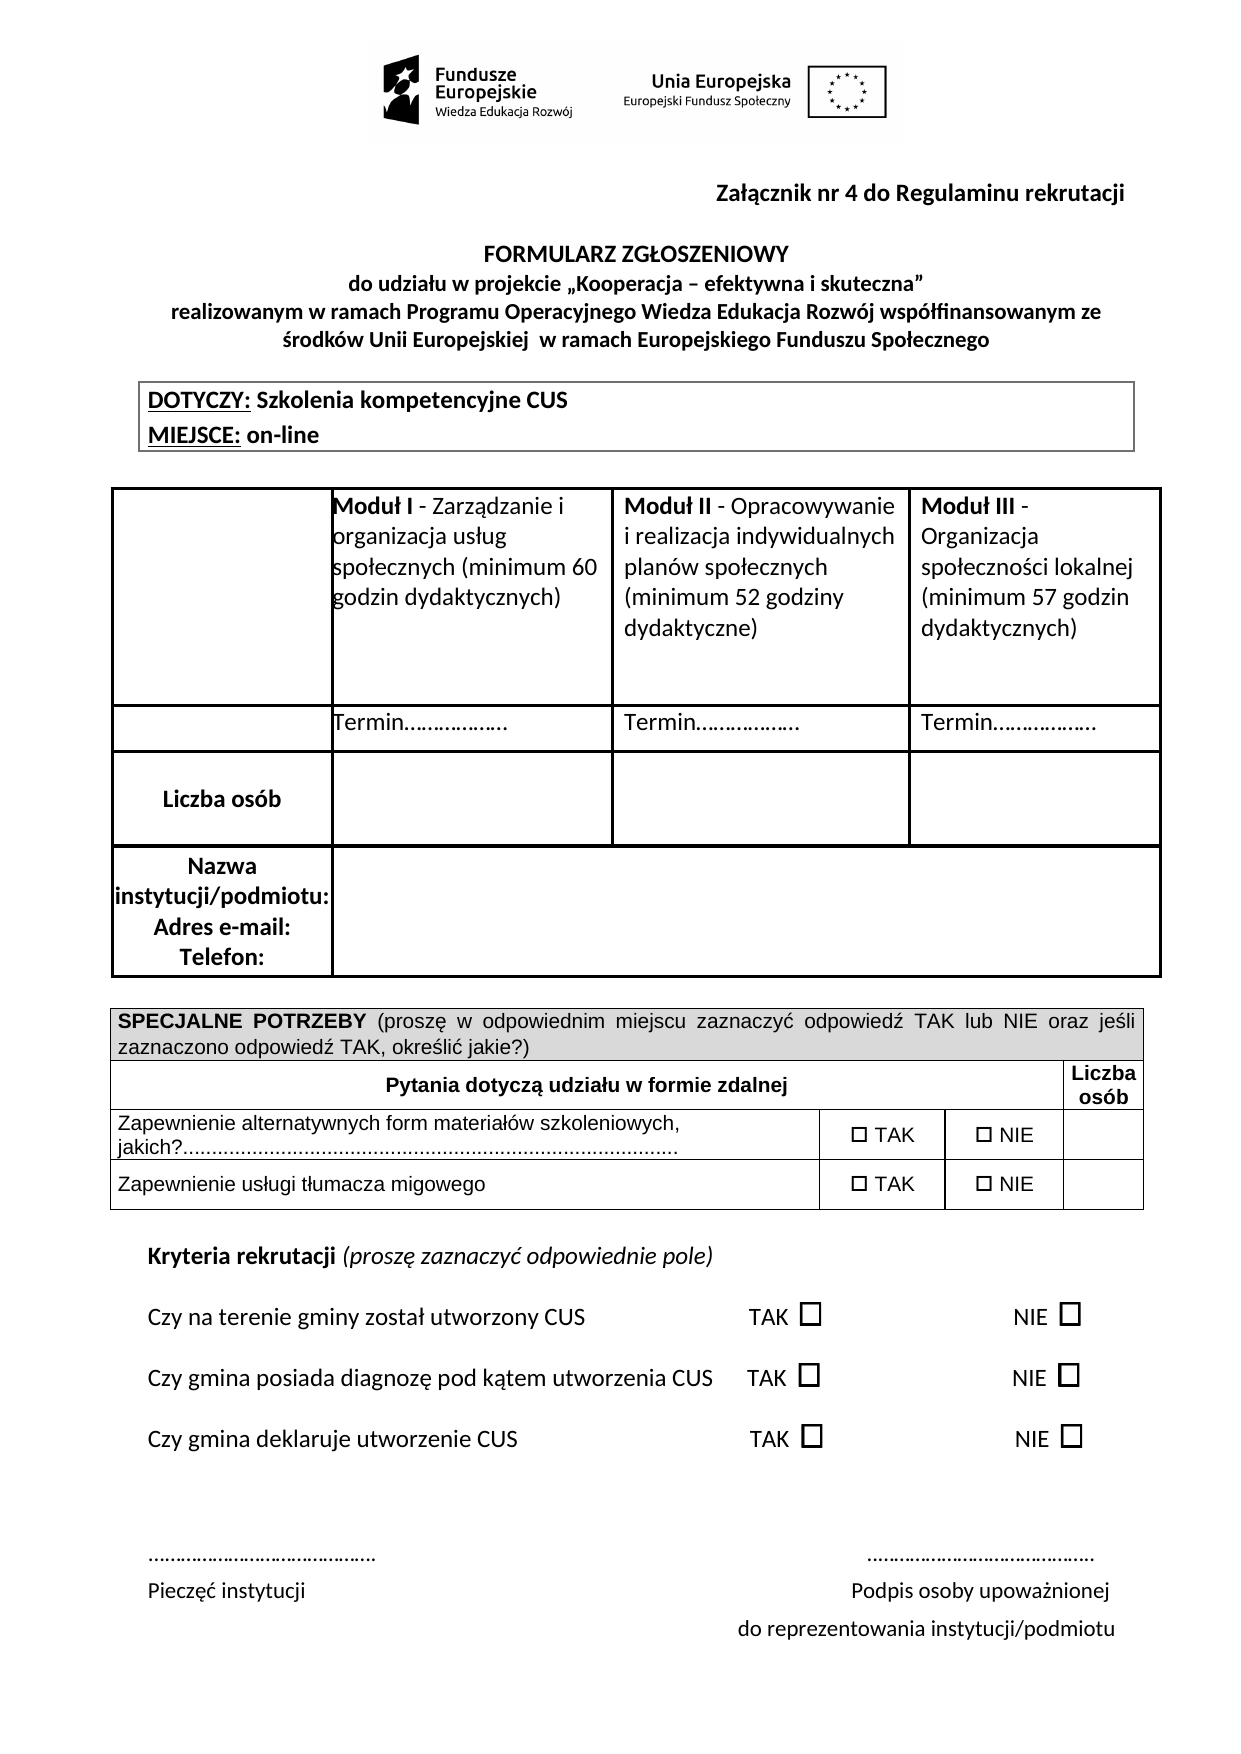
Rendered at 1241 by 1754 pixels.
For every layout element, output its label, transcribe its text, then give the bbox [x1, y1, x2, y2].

table_cell Termin……………… [911, 707, 1159, 750]
picture [1060, 1424, 1083, 1448]
picture [1059, 1302, 1081, 1326]
table_cell [114, 707, 331, 750]
table_cell Zapewnienie usługi tłumacza migowego [111, 1160, 819, 1208]
picture [1058, 1363, 1080, 1387]
picture [367, 37, 904, 142]
table_cell Liczba osób [1064, 1061, 1143, 1109]
table_cell [1064, 1110, 1143, 1159]
table_cell Termin……………… [334, 707, 611, 750]
table_cell [334, 848, 1159, 975]
text Załącznik nr 4 do Regulaminu rekrutacji [148, 177, 1125, 208]
table_header Moduł I - Zarządzanie i organizacja usług społecznych (minimum 60 godzin dydaktycznych) [334, 490, 611, 703]
table_cell NIE [946, 1110, 1063, 1159]
text Kryteria rekrutacji (proszę zaznaczyć odpowiednie pole) [148, 1240, 1125, 1271]
table_header Moduł III - Organizacja społeczności lokalnej (minimum 57 godzin dydaktycznych) [911, 490, 1159, 703]
table_cell [614, 753, 908, 844]
text DOTYCZY: Szkolenia kompetencyjne CUS [140, 383, 1133, 415]
text FORMULARZ ZGŁOSZENIOWY do udziału w projekcie „Kooperacja – efektywna i skuteczna” [148, 238, 1125, 297]
table_header [114, 490, 331, 703]
table_cell [334, 753, 611, 844]
table_cell Termin……………… [614, 707, 908, 750]
text Pieczęć instytucji Podpis osoby upoważnionej [148, 1579, 1125, 1604]
text do reprezentowania instytucji/podmiotu [664, 1616, 1125, 1641]
table_cell NIE [946, 1160, 1063, 1208]
table_cell Nazwa instytucji/podmiotu: Adres e-mail: Telefon: [114, 848, 331, 975]
table_header SPECJALNE POTRZEBY (proszę w odpowiednim miejscu zaznaczyć odpowiedź TAK lub NIE oraz jeśli zaznaczono odpowiedź TAK, określić jakie?) [111, 1009, 1143, 1060]
text Czy na terenie gminy został utworzony CUS TAK NIE [148, 1301, 1125, 1332]
text realizowanym w ramach Programu Operacyjnego Wiedza Edukacja Rozwój współfinansowanym ze środków Unii Europejskiej w ramach Europejskiego Funduszu Społecznego [148, 297, 1125, 353]
picture [799, 1302, 822, 1326]
table_cell [911, 753, 1159, 844]
text Czy gmina posiada diagnozę pod kątem utworzenia CUS TAK NIE [148, 1362, 1125, 1393]
table_header Moduł II - Opracowywanie i realizacja indywidualnych planów społecznych (minimum 52 godziny dydaktyczne) [614, 490, 908, 703]
table_cell Liczba osób [114, 753, 331, 844]
text MIEJSCE: on-line [140, 416, 1133, 450]
table_cell [1064, 1160, 1143, 1208]
table_cell TAK [820, 1110, 944, 1159]
table_cell Zapewnienie alternatywnych form materiałów szkoleniowych, jakich?...................................................................................... [111, 1110, 819, 1159]
picture [801, 1424, 823, 1448]
text ...…………………………………. ..………………………………….. [148, 1541, 1125, 1566]
table_cell TAK [820, 1160, 944, 1208]
text Czy gmina deklaruje utworzenie CUS TAK NIE [148, 1423, 1125, 1454]
picture [798, 1363, 820, 1387]
table_cell Pytania dotyczą udziału w formie zdalnej [111, 1061, 1063, 1109]
